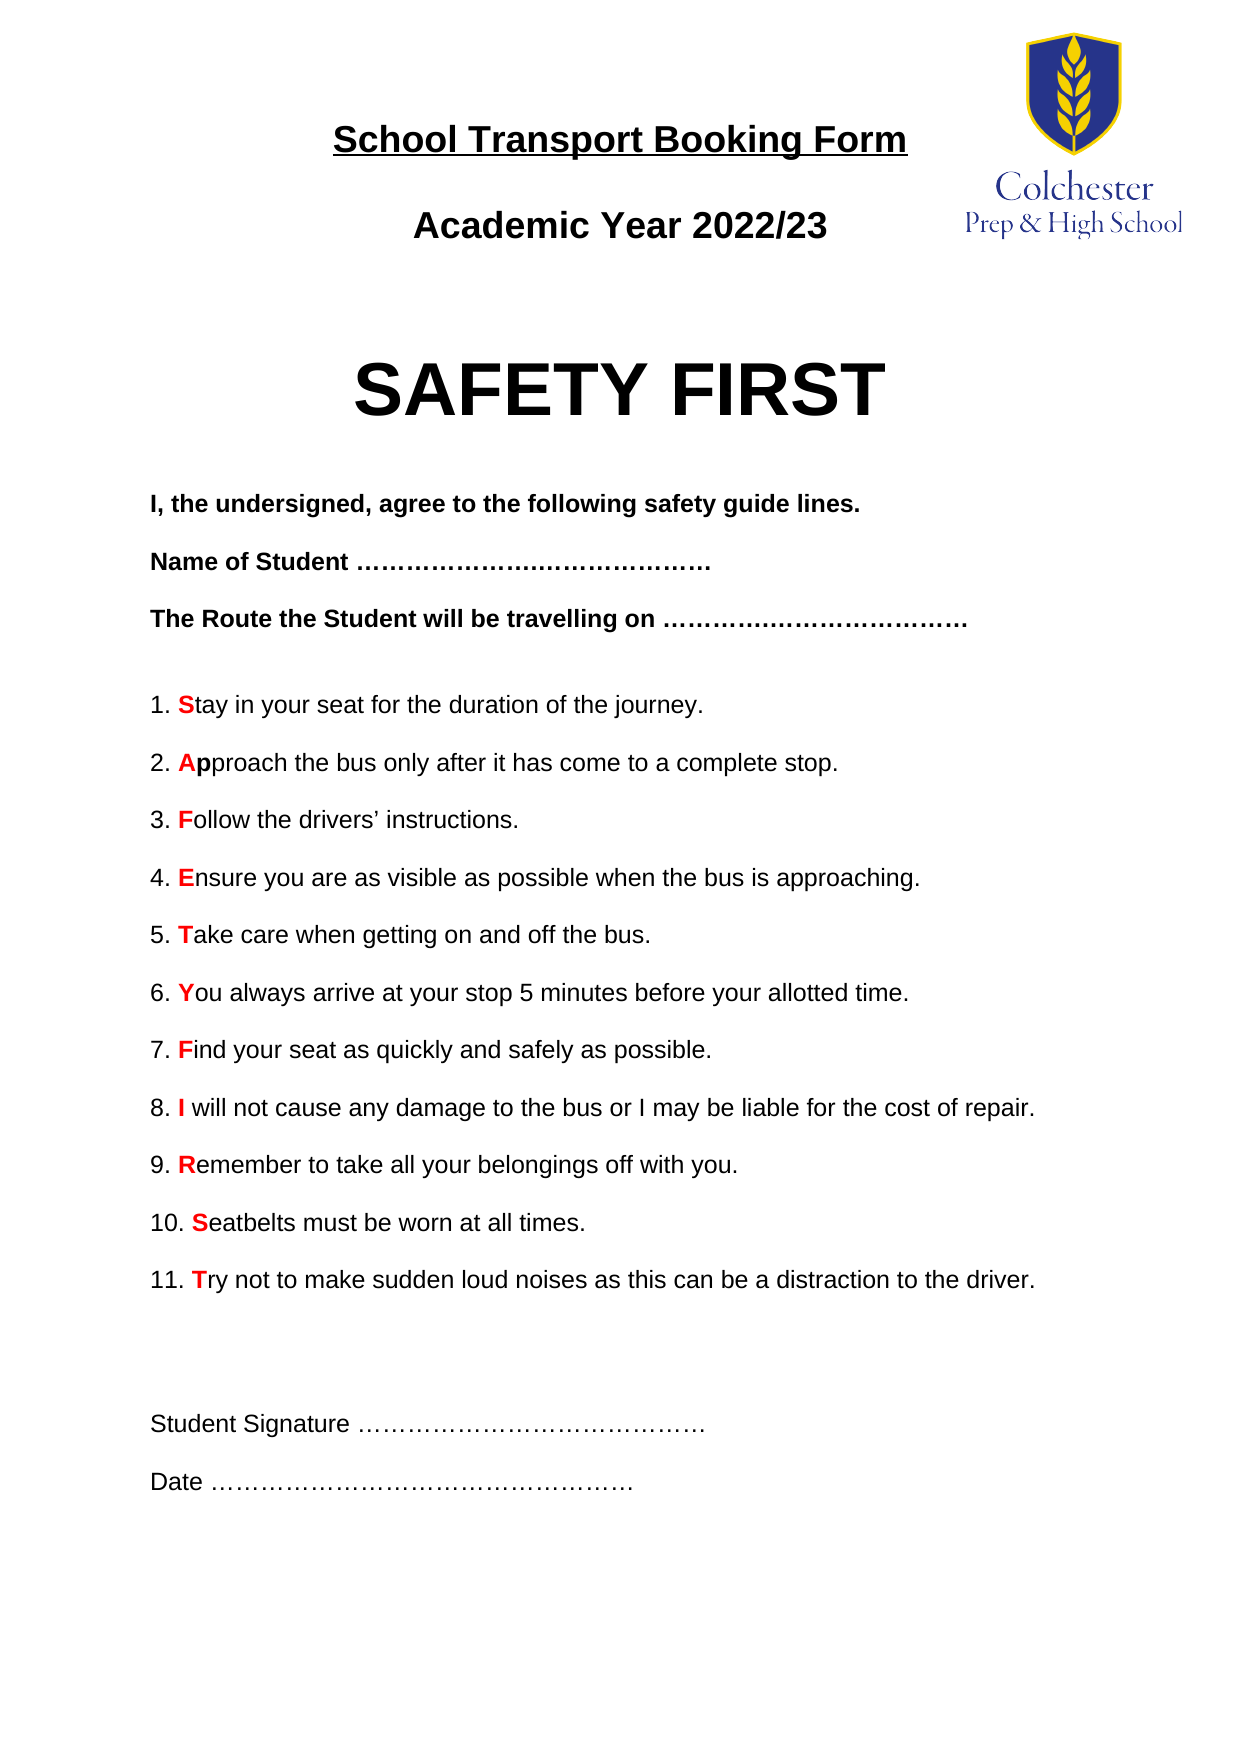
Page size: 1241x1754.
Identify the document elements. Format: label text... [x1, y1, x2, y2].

text 1. Stay in your seat for the duration of the journey. [150, 690, 1090, 719]
text SAFETY FIRST [150, 345, 1090, 432]
text I, the undersigned, agree to the following safety guide lines. [150, 489, 1090, 518]
text 10. Seatbelts must be worn at all times. [150, 1208, 1090, 1237]
picture [965, 32, 1182, 239]
text Student Signature …………………………………… [150, 1409, 1090, 1438]
text 9. Remember to take all your belongings off with you. [150, 1150, 1090, 1179]
text 4. Ensure you are as visible as possible when the bus is approaching. [150, 863, 1090, 892]
text 5. Take care when getting on and off the bus. [150, 920, 1090, 949]
text 11. Try not to make sudden loud noises as this can be a distraction to the driver. [150, 1265, 1090, 1294]
text 6. You always arrive at your stop 5 minutes before your allotted time. [150, 978, 1090, 1007]
text Name of Student ………………….………………… [150, 547, 1090, 575]
text 8. I will not cause any damage to the bus or I may be liable for the cost of repair. [150, 1093, 1090, 1122]
text Date …………………………………………… [150, 1467, 1090, 1495]
text The Route the Student will be travelling on ………….…………………… [150, 604, 1090, 633]
text 2. Approach the bus only after it has come to a complete stop. [150, 748, 1090, 777]
text 3. Follow the drivers’ instructions. [150, 805, 1090, 834]
text 7. Find your seat as quickly and safely as possible. [150, 1035, 1090, 1064]
